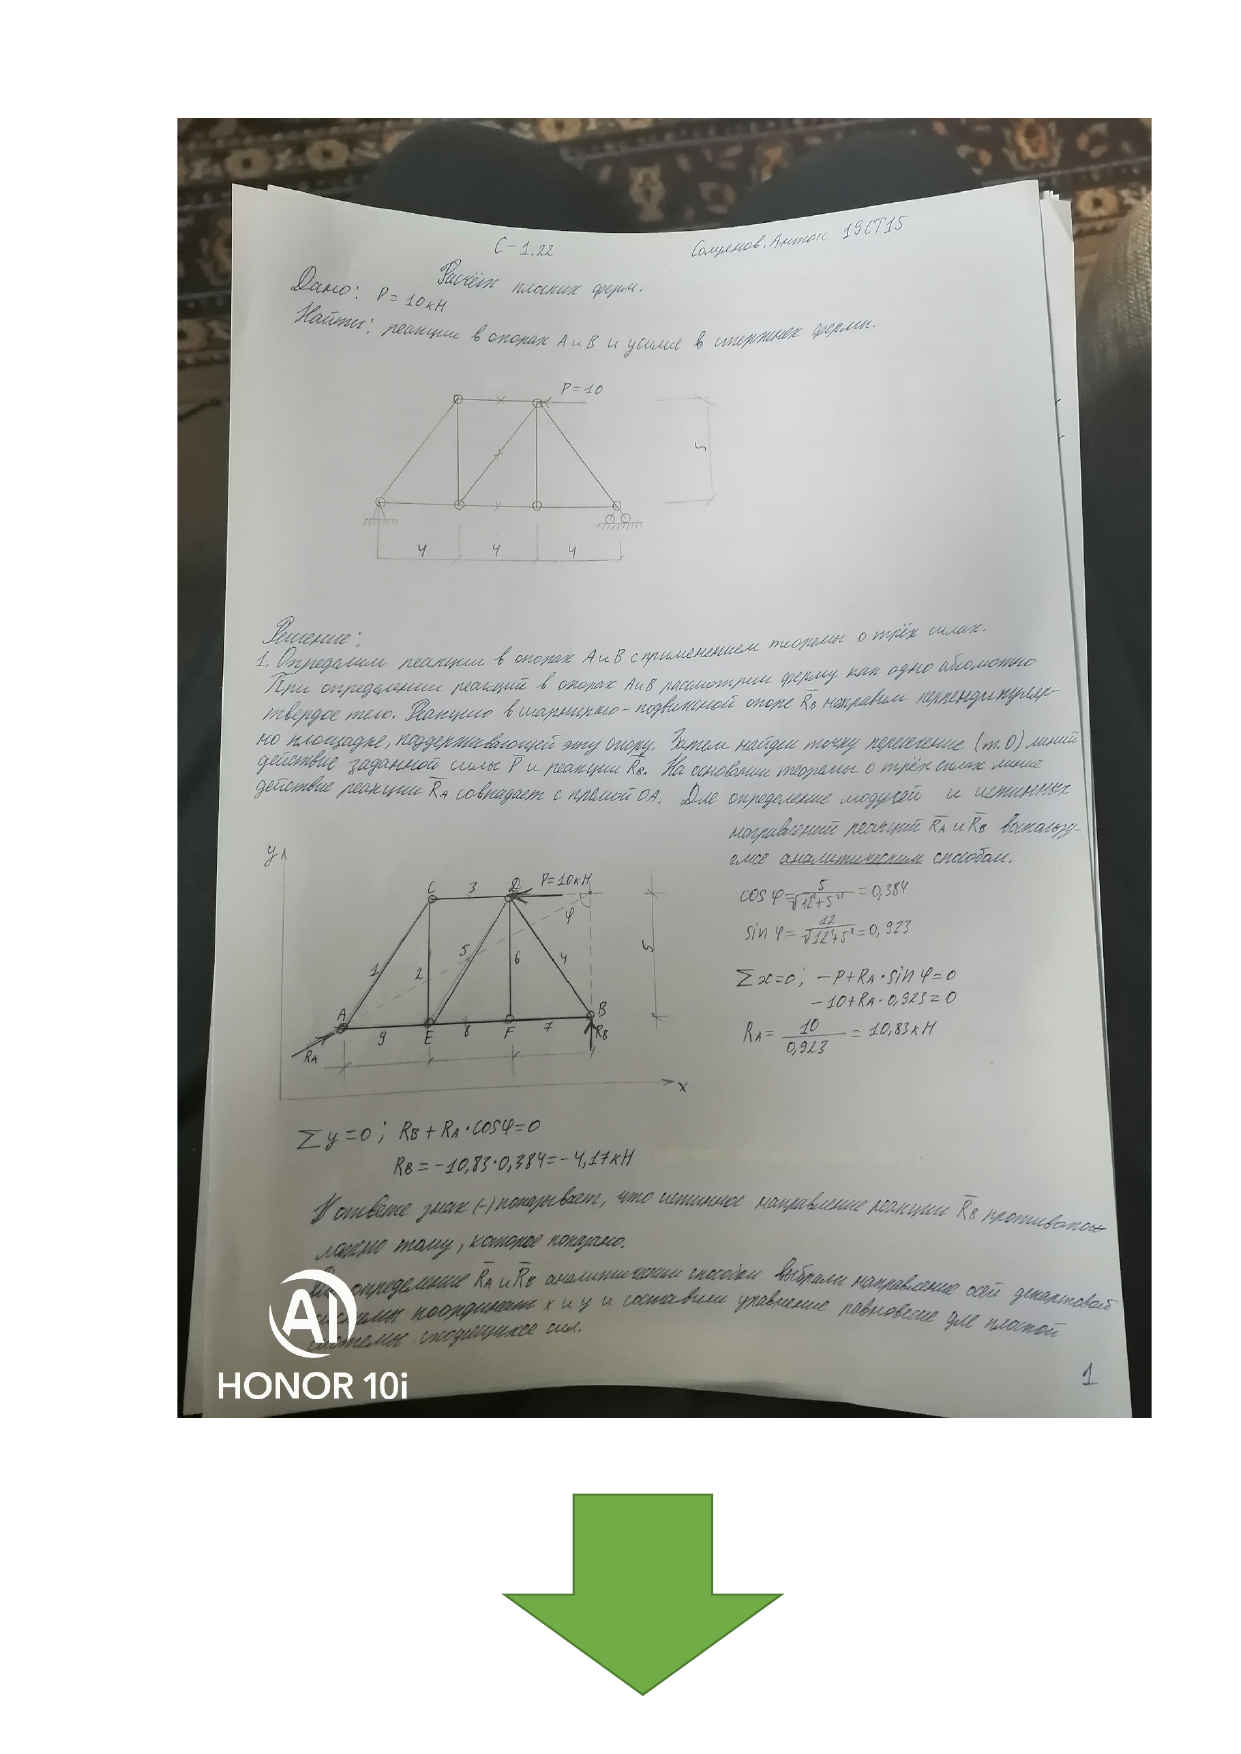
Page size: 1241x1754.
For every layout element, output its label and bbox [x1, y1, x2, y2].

picture [177, 118, 1152, 1418]
